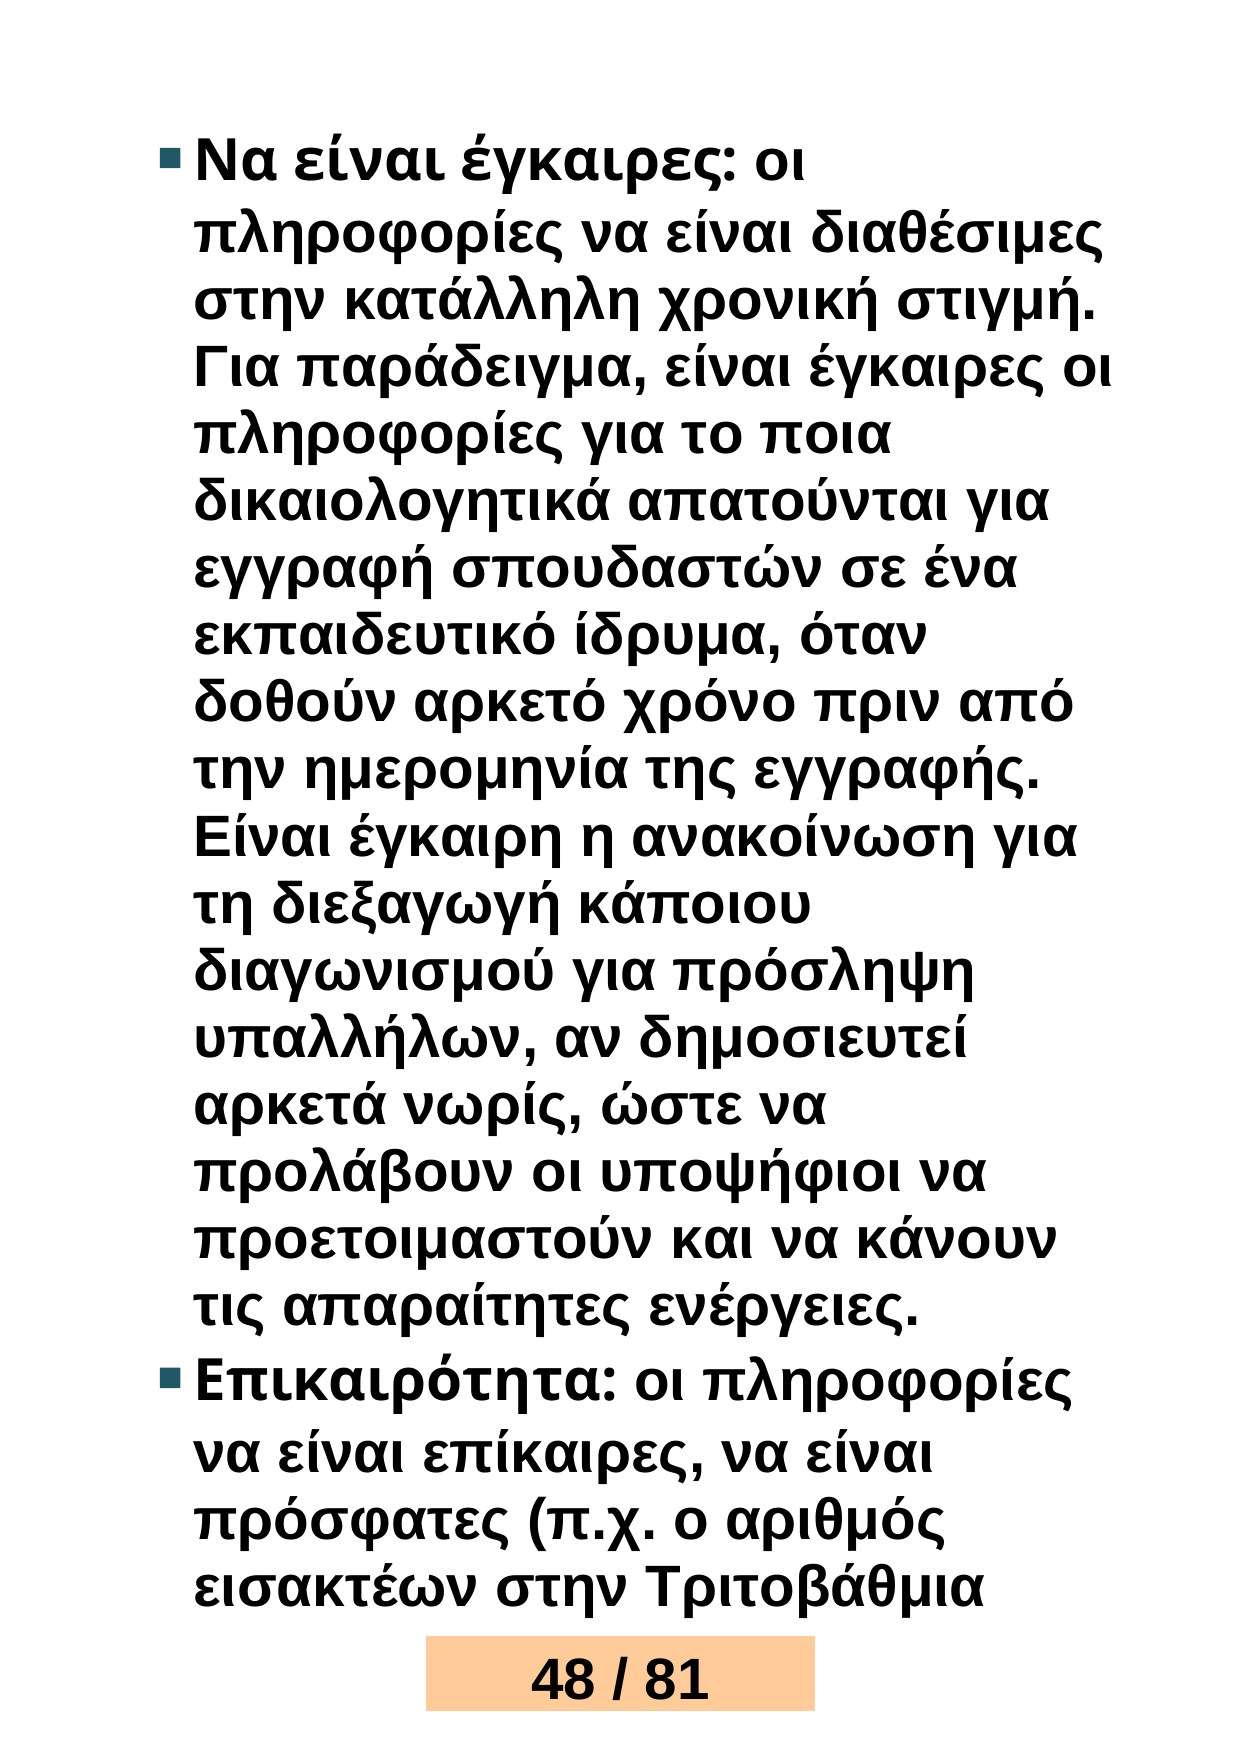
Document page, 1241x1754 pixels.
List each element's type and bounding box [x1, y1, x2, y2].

table_header [118, 118, 1122, 1619]
